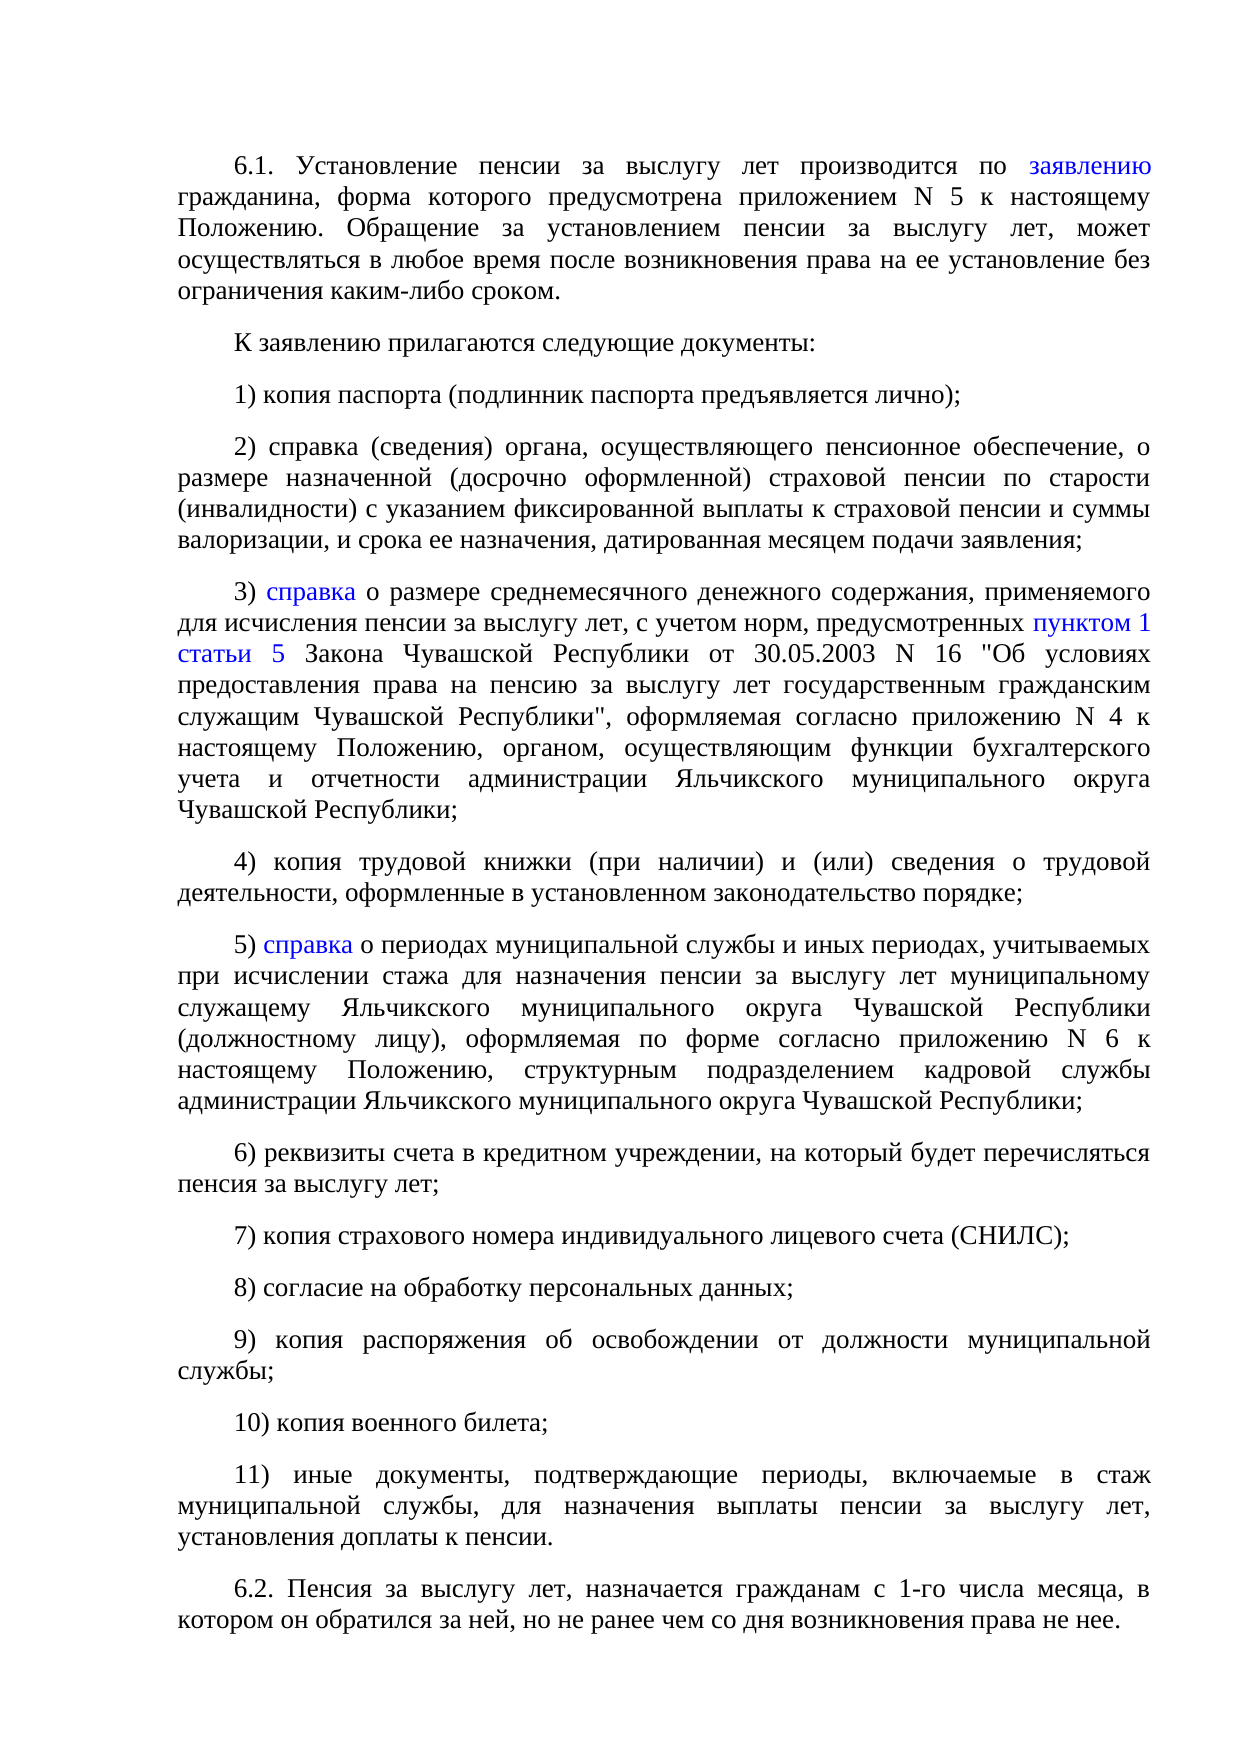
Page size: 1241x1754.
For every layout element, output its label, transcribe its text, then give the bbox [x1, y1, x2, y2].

text 11) иные документы, подтверждающие периоды, включаемые в стаж муниципальной службы, для назначения выплаты пенсии за выслугу лет, установления доплаты к пенсии. [177, 1458, 1152, 1552]
text 3) справка о размере среднемесячного денежного содержания, применяемого для исчисления пенсии за выслугу лет, с учетом норм, предусмотренных пунктом 1 статьи 5 Закона Чувашской Республики от 30.05.2003 N 16 "Об условиях предоставления права на пенсию за выслугу лет государственным гражданским служащим Чувашской Республики", оформляемая согласно приложению N 4 к настоящему Положению, органом, осуществляющим функции бухгалтерского учета и отчетности администрации Яльчикского муниципального округа Чувашской Республики; [177, 575, 1152, 824]
text 8) согласие на обработку персональных данных; [177, 1271, 1152, 1302]
text 5) справка о периодах муниципальной службы и иных периодах, учитываемых при исчислении стажа для назначения пенсии за выслугу лет муниципальному служащему Яльчикского муниципального округа Чувашской Республики (должностному лицу), оформляемая по форме согласно приложению N 6 к настоящему Положению, структурным подразделением кадровой службы администрации Яльчикского муниципального округа Чувашской Республики; [177, 928, 1152, 1115]
text 1) копия паспорта (подлинник паспорта предъявляется лично); [177, 378, 1152, 409]
text 6.1. Установление пенсии за выслугу лет производится по заявлению гражданина, форма которого предусмотрена приложением N 5 к настоящему Положению. Обращение за установлением пенсии за выслугу лет, может осуществляться в любое время после возникновения права на ее установление без ограничения каким-либо сроком. [177, 149, 1152, 305]
text 4) копия трудовой книжки (при наличии) и (или) сведения о трудовой деятельности, оформленные в установленном законодательство порядке; [177, 845, 1152, 907]
text К заявлению прилагаются следующие документы: [177, 326, 1152, 357]
text 10) копия военного билета; [177, 1406, 1152, 1437]
text 9) копия распоряжения об освобождении от должности муниципальной службы; [177, 1323, 1152, 1385]
text 6.2. Пенсия за выслугу лет, назначается гражданам с 1-го числа месяца, в котором он обратился за ней, но не ранее чем со дня возникновения права не нее. [177, 1572, 1152, 1635]
text 2) справка (сведения) органа, осуществляющего пенсионное обеспечение, о размере назначенной (досрочно оформленной) страховой пенсии по старости (инвалидности) с указанием фиксированной выплаты к страховой пенсии и суммы валоризации, и срока ее назначения, датированная месяцем подачи заявления; [177, 430, 1152, 554]
text 7) копия страхового номера индивидуального лицевого счета (СНИЛС); [177, 1219, 1152, 1250]
text 6) реквизиты счета в кредитном учреждении, на который будет перечисляться пенсия за выслугу лет; [177, 1136, 1152, 1198]
